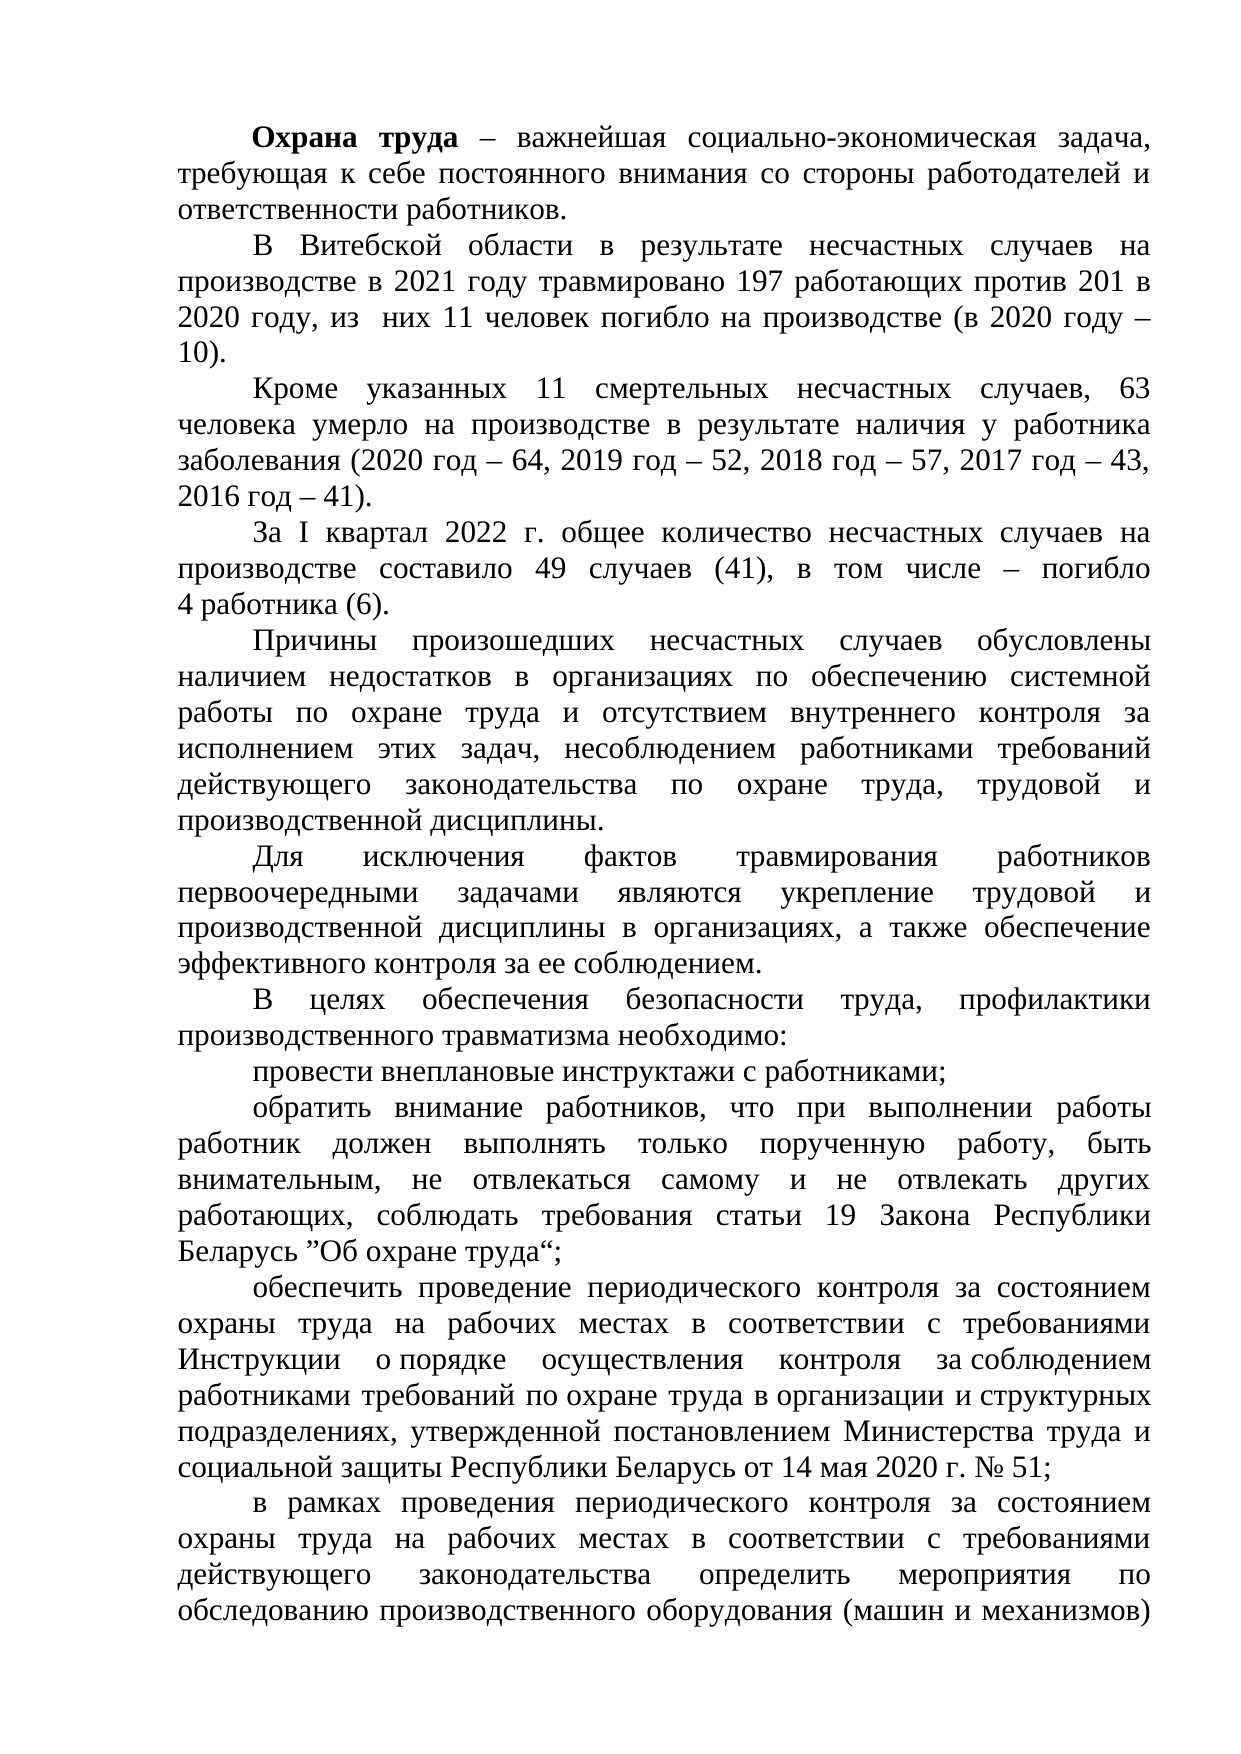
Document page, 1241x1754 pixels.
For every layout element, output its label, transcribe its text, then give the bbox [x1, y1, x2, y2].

text обратить внимание работников, что при выполнении работы работник должен выполнять только порученную работу, быть внимательным, не отвлекаться самому и не отвлекать других работающих, соблюдать требования статьи 19 Закона Республики Беларусь ”Об охране труда“; [177, 1088, 1152, 1268]
text В Витебской области в результате несчастных случаев на производстве в 2021 году травмировано 197 работающих против 201 в 2020 году, из них 11 человек погибло на производстве (в 2020 году – 10). [177, 226, 1152, 370]
text Для исключения фактов травмирования работников первоочередными задачами являются укрепление трудовой и производственной дисциплины в организациях, а также обеспечение эффективного контроля за ее соблюдением. [177, 837, 1152, 981]
text провести внеплановые инструктажи с работниками; [177, 1052, 1152, 1088]
text Охрана труда – важнейшая социально-экономическая задача, требующая к себе постоянного внимания со стороны работодателей и ответственности работников. [177, 118, 1152, 226]
text Кроме указанных 11 смертельных несчастных случаев, 63 человека умерло на производстве в результате наличия у работника заболевания (2020 год – 64, 2019 год – 52, 2018 год – 57, 2017 год – 43, 2016 год – 41). [177, 370, 1152, 513]
text В целях обеспечения безопасности труда, профилактики производственного травматизма необходимо: [177, 981, 1152, 1052]
text обеспечить проведение периодического контроля за состоянием охраны труда на рабочих местах в соответствии с требованиями Инструкции о порядке осуществления контроля за соблюдением работниками требований по охране труда в организации и структурных подразделениях, утвержденной постановлением Министерства труда и социальной защиты Республики Беларусь от 14 мая 2020 г. № 51; [177, 1268, 1152, 1484]
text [177, 1484, 1152, 1627]
text За I квартал 2022 г. общее количество несчастных случаев на производстве составило 49 случаев (41), в том числе – погибло 4 работника (6). [177, 513, 1152, 621]
text Причины произошедших несчастных случаев обусловлены наличием недостатков в организациях по обеспечению системной работы по охране труда и отсутствием внутреннего контроля за исполнением этих задач, несоблюдением работниками требований действующего законодательства по охране труда, трудовой и производственной дисциплины. [177, 621, 1152, 837]
